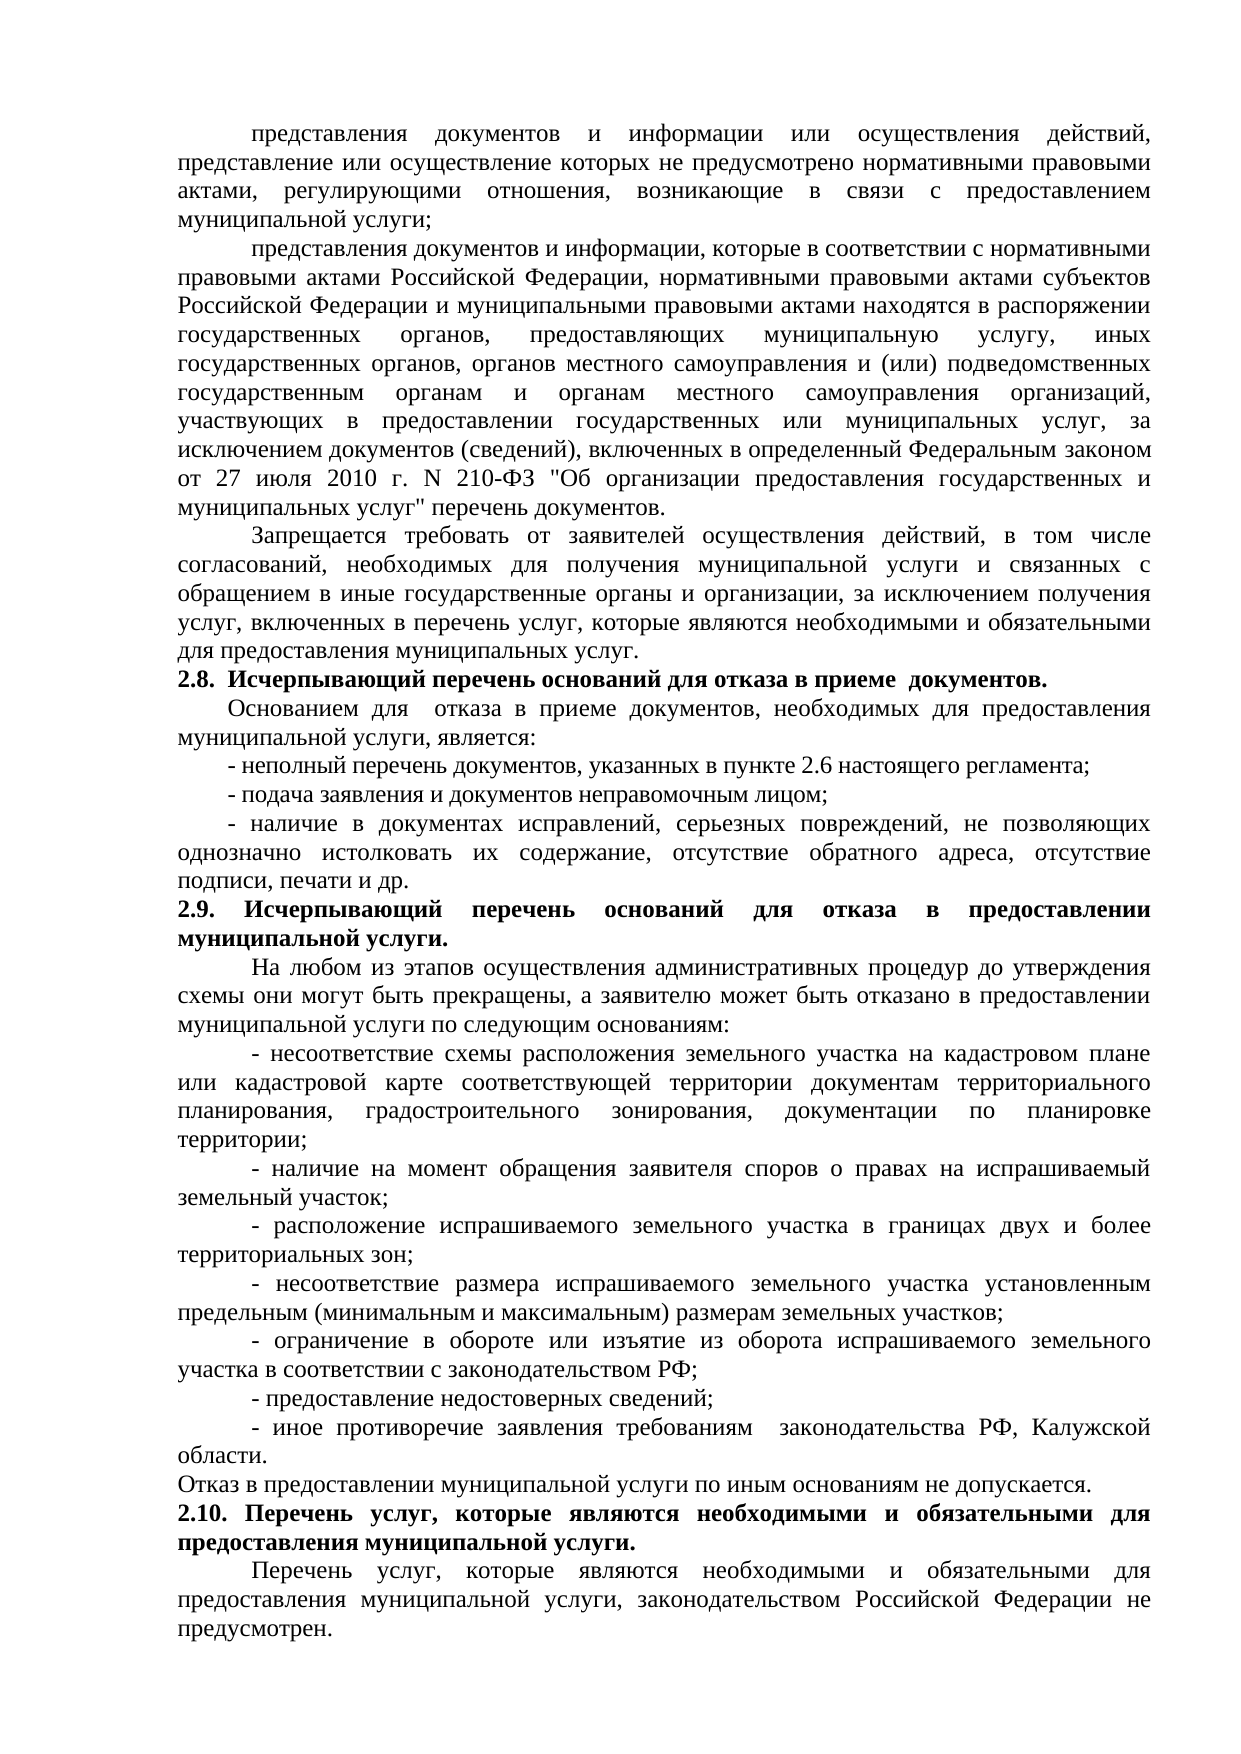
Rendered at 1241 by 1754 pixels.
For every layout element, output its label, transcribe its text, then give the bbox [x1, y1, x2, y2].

text 2.9. Исчерпывающий перечень оснований для отказа в предоставлении муниципальной услуги. [177, 894, 1152, 952]
text представления документов и информации, которые в соответствии с нормативными правовыми актами Российской Федерации, нормативными правовыми актами субъектов Российской Федерации и муниципальными правовыми актами находятся в распоряжении государственных органов, предоставляющих муниципальную услугу, иных государственных органов, органов местного самоуправления и (или) подведомственных государственным органам и органам местного самоуправления организаций, участвующих в предоставлении государственных или муниципальных услуг, за исключением документов (сведений), включенных в определенный Федеральным законом от 27 июля . N 210-ФЗ "Об организации предоставления государственных и муниципальных услуг" перечень документов. [177, 233, 1152, 521]
text - расположение испрашиваемого земельного участка в границах двух и более территориальных зон; [177, 1211, 1152, 1268]
text - несоответствие схемы расположения земельного участка на кадастровом плане или кадастровой карте соответствующей территории документам территориального планирования, градостроительного зонирования, документации по планировке территории; [177, 1038, 1152, 1153]
text Запрещается требовать от заявителей осуществления действий, в том числе согласований, необходимых для получения муниципальной услуги и связанных с обращением в иные государственные органы и организации, за исключением получения услуг, включенных в перечень услуг, которые являются необходимыми и обязательными для предоставления муниципальных услуг. [177, 521, 1152, 664]
text представления документов и информации или осуществления действий, представление или осуществление которых не предусмотрено нормативными правовыми актами, регулирующими отношения, возникающие в связи с предоставлением муниципальной услуги; [177, 118, 1152, 233]
text Отказ в предоставлении муниципальной услуги по иным основаниям не допускается. [177, 1469, 1152, 1498]
list Исчерпывающий перечень оснований для отказа в приеме документов. [177, 664, 1152, 693]
text - несоответствие размера испрашиваемого земельного участка установленным предельным (минимальным и максимальным) размерам земельных участков; [177, 1268, 1152, 1326]
text - наличие на момент обращения заявителя споров о правах на испрашиваемый земельный участок; [177, 1153, 1152, 1211]
text - иное противоречие заявления требованиям законодательства РФ, Калужской области. [177, 1412, 1152, 1469]
text - ограничение в обороте или изъятие из оборота испрашиваемого земельного участка в соответствии с законодательством РФ; [177, 1326, 1152, 1383]
text Основанием для отказа в приеме документов, необходимых для предоставления муниципальной услуги, является: [177, 693, 1152, 751]
text На любом из этапов осуществления административных процедур до утверждения схемы они могут быть прекращены, а заявителю может быть отказано в предоставлении муниципальной услуги по следующим основаниям: [177, 952, 1152, 1038]
text - наличие в документах исправлений, серьезных повреждений, не позволяющих однозначно истолковать их содержание, отсутствие обратного адреса, отсутствие подписи, печати и др. [177, 808, 1152, 894]
text - подача заявления и документов неправомочным лицом; [177, 779, 1152, 808]
text - предоставление недостоверных сведений; [177, 1383, 1152, 1412]
text Перечень услуг, которые являются необходимыми и обязательными для предоставления муниципальной услуги, законодательством Российской Федерации не предусмотрен. [177, 1556, 1152, 1642]
text - неполный перечень документов, указанных в пункте 2.6 настоящего регламента; [177, 751, 1152, 779]
text 2.10. Перечень услуг, которые являются необходимыми и обязательными для предоставления муниципальной услуги. [177, 1498, 1152, 1556]
